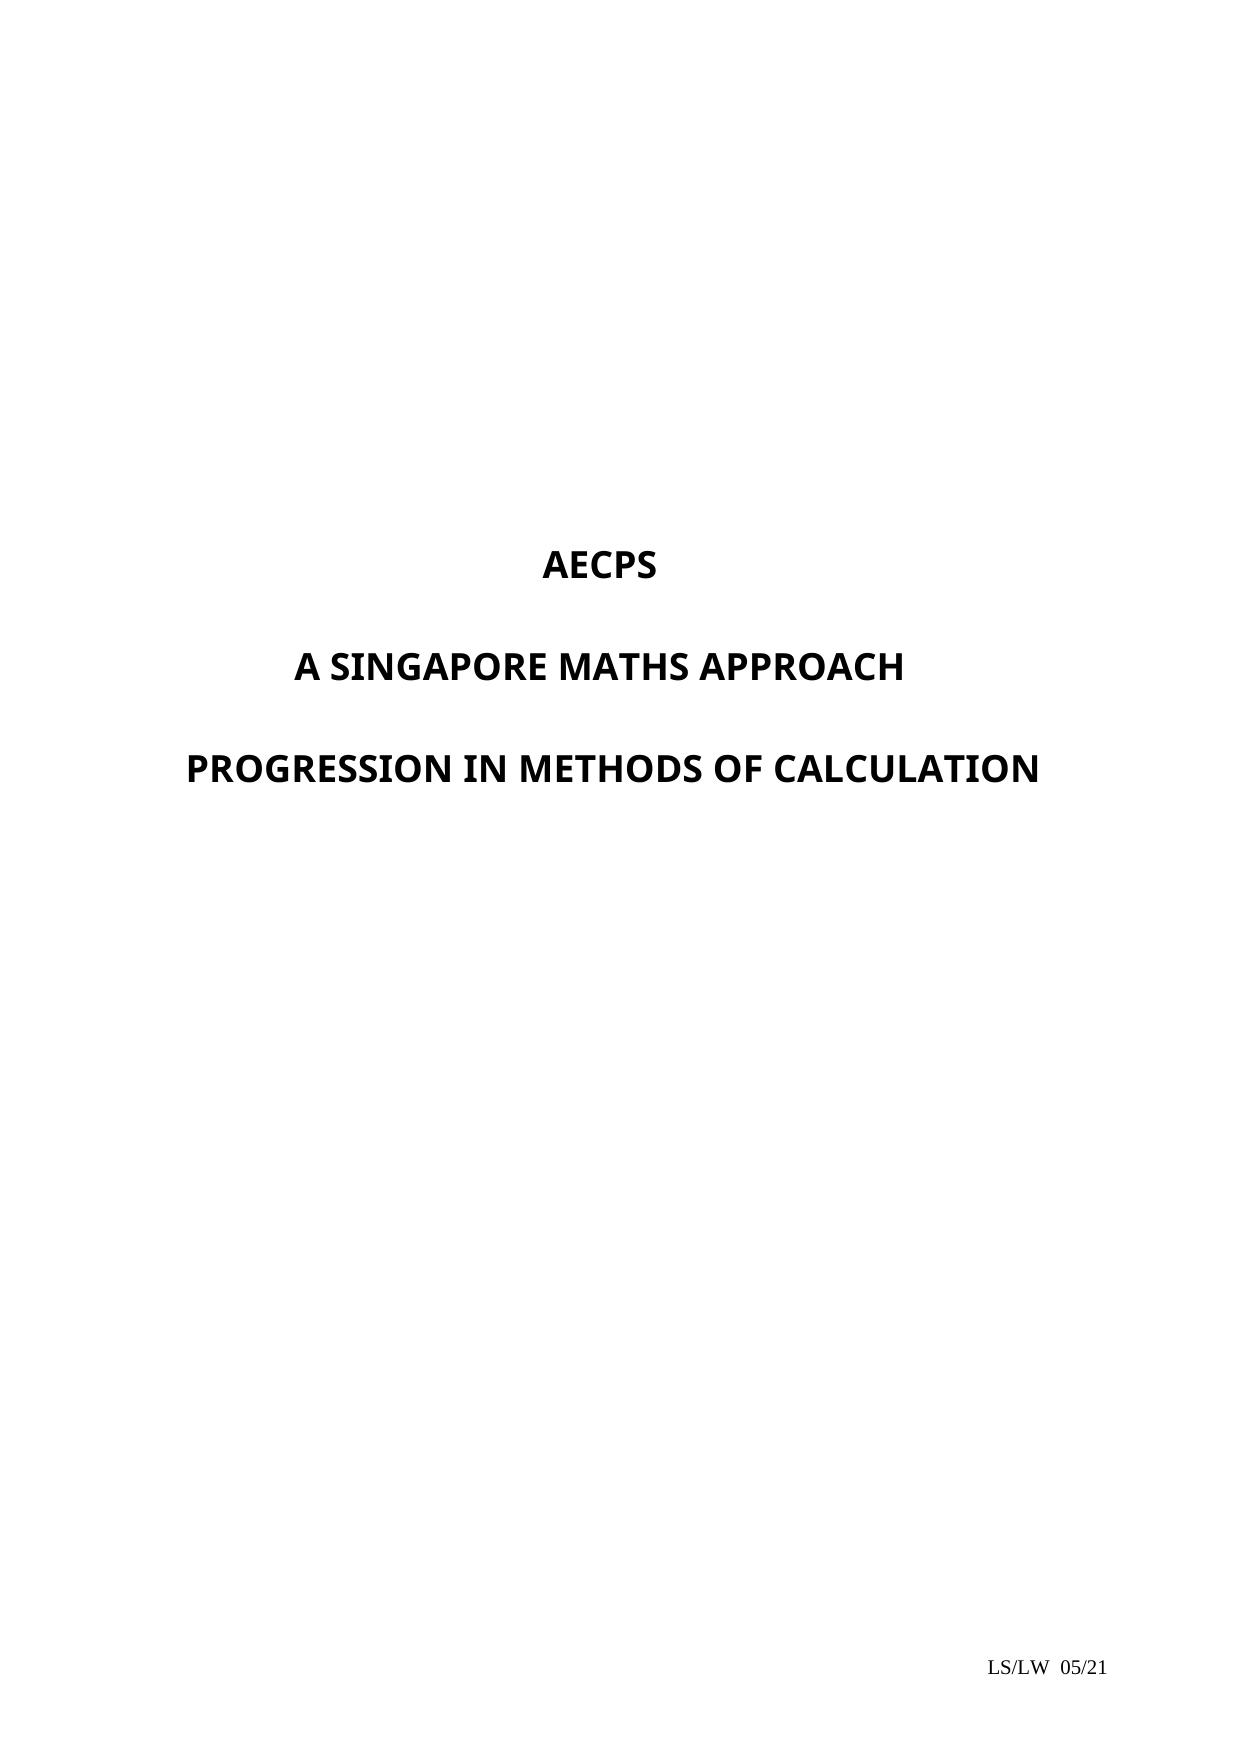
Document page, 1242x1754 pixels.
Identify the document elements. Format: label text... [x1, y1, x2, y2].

text A SINGAPORE MATHS APPROACH [118, 640, 1081, 691]
text PROGRESSION IN METHODS OF CALCULATION [118, 742, 1107, 793]
text AECPS [118, 538, 1081, 589]
